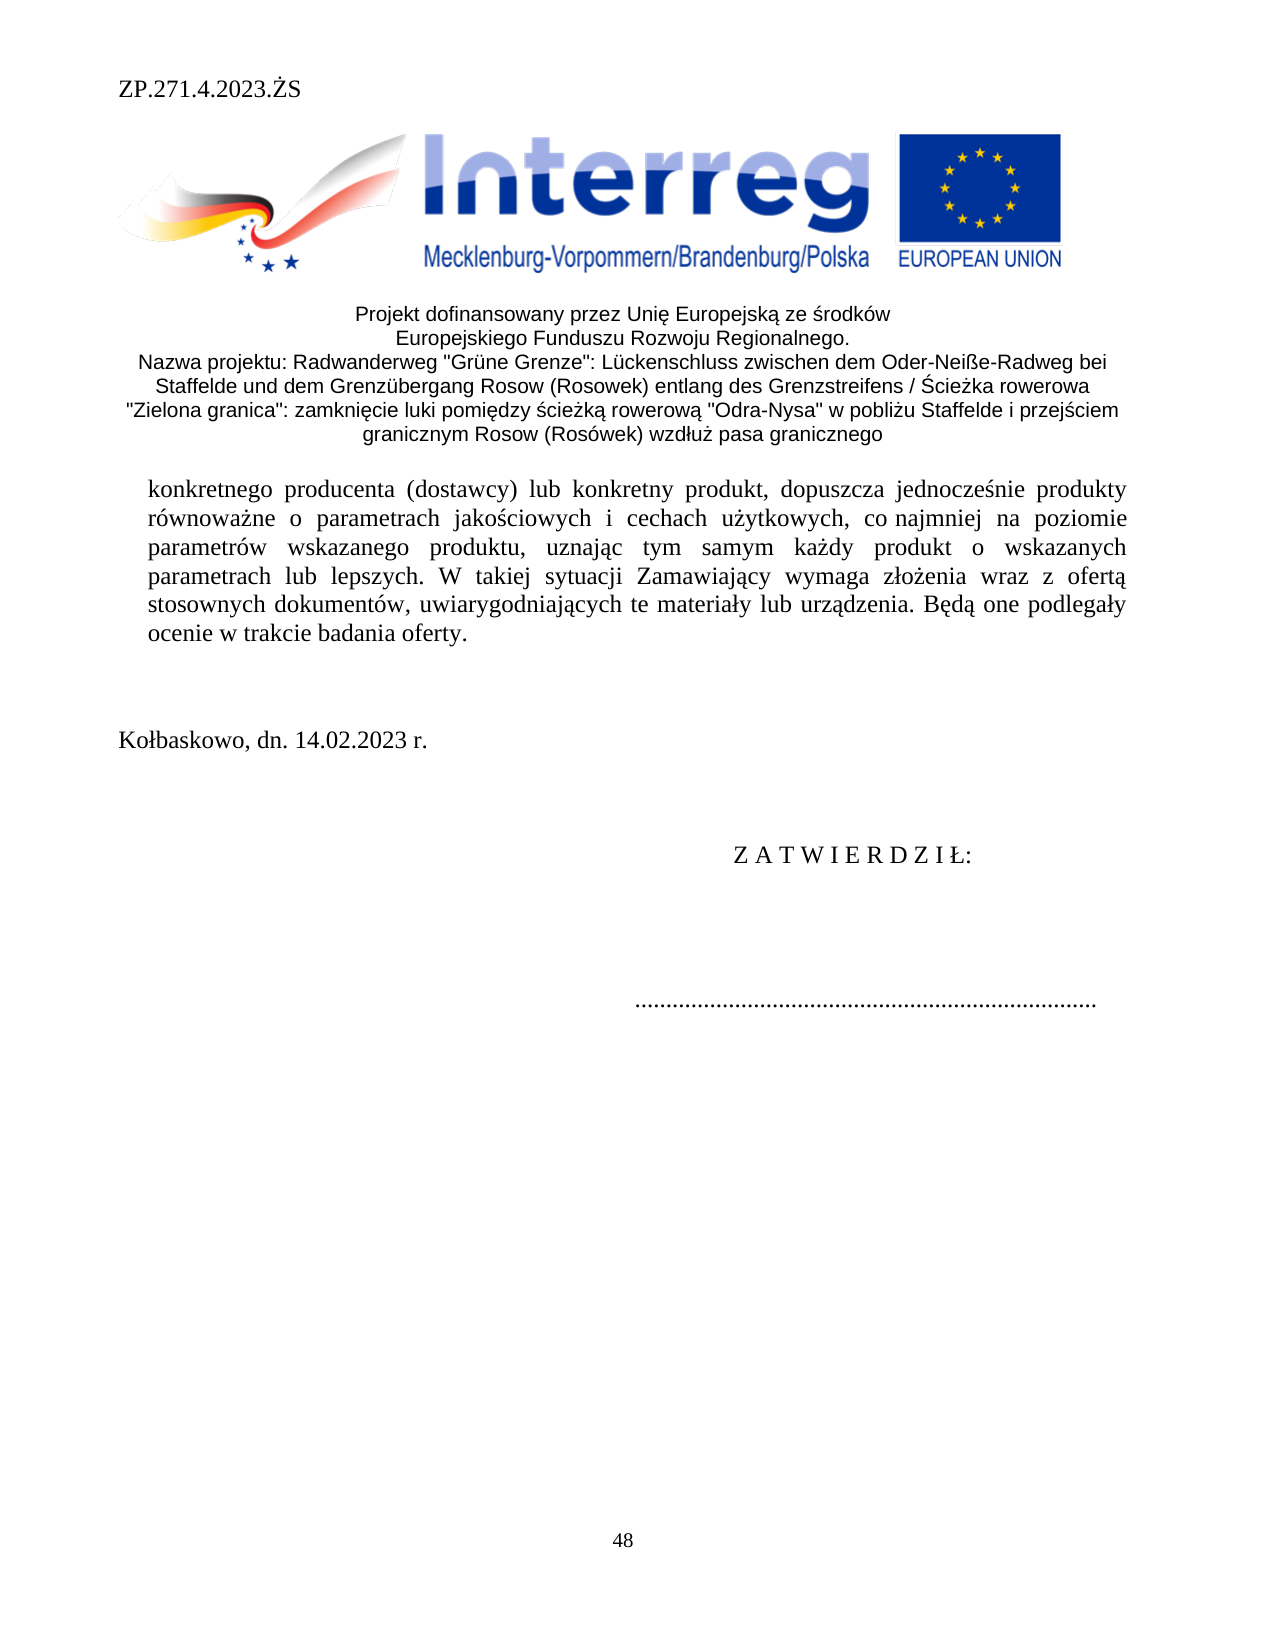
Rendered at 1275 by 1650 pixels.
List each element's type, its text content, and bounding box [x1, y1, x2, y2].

text Kołbaskowo, dn. 14.02.2023 r. [118, 725, 1127, 754]
text Z A T W I E R D Z I Ł: [118, 840, 1127, 869]
picture [118, 131, 1064, 274]
text .......................................................................... [118, 984, 1127, 1013]
